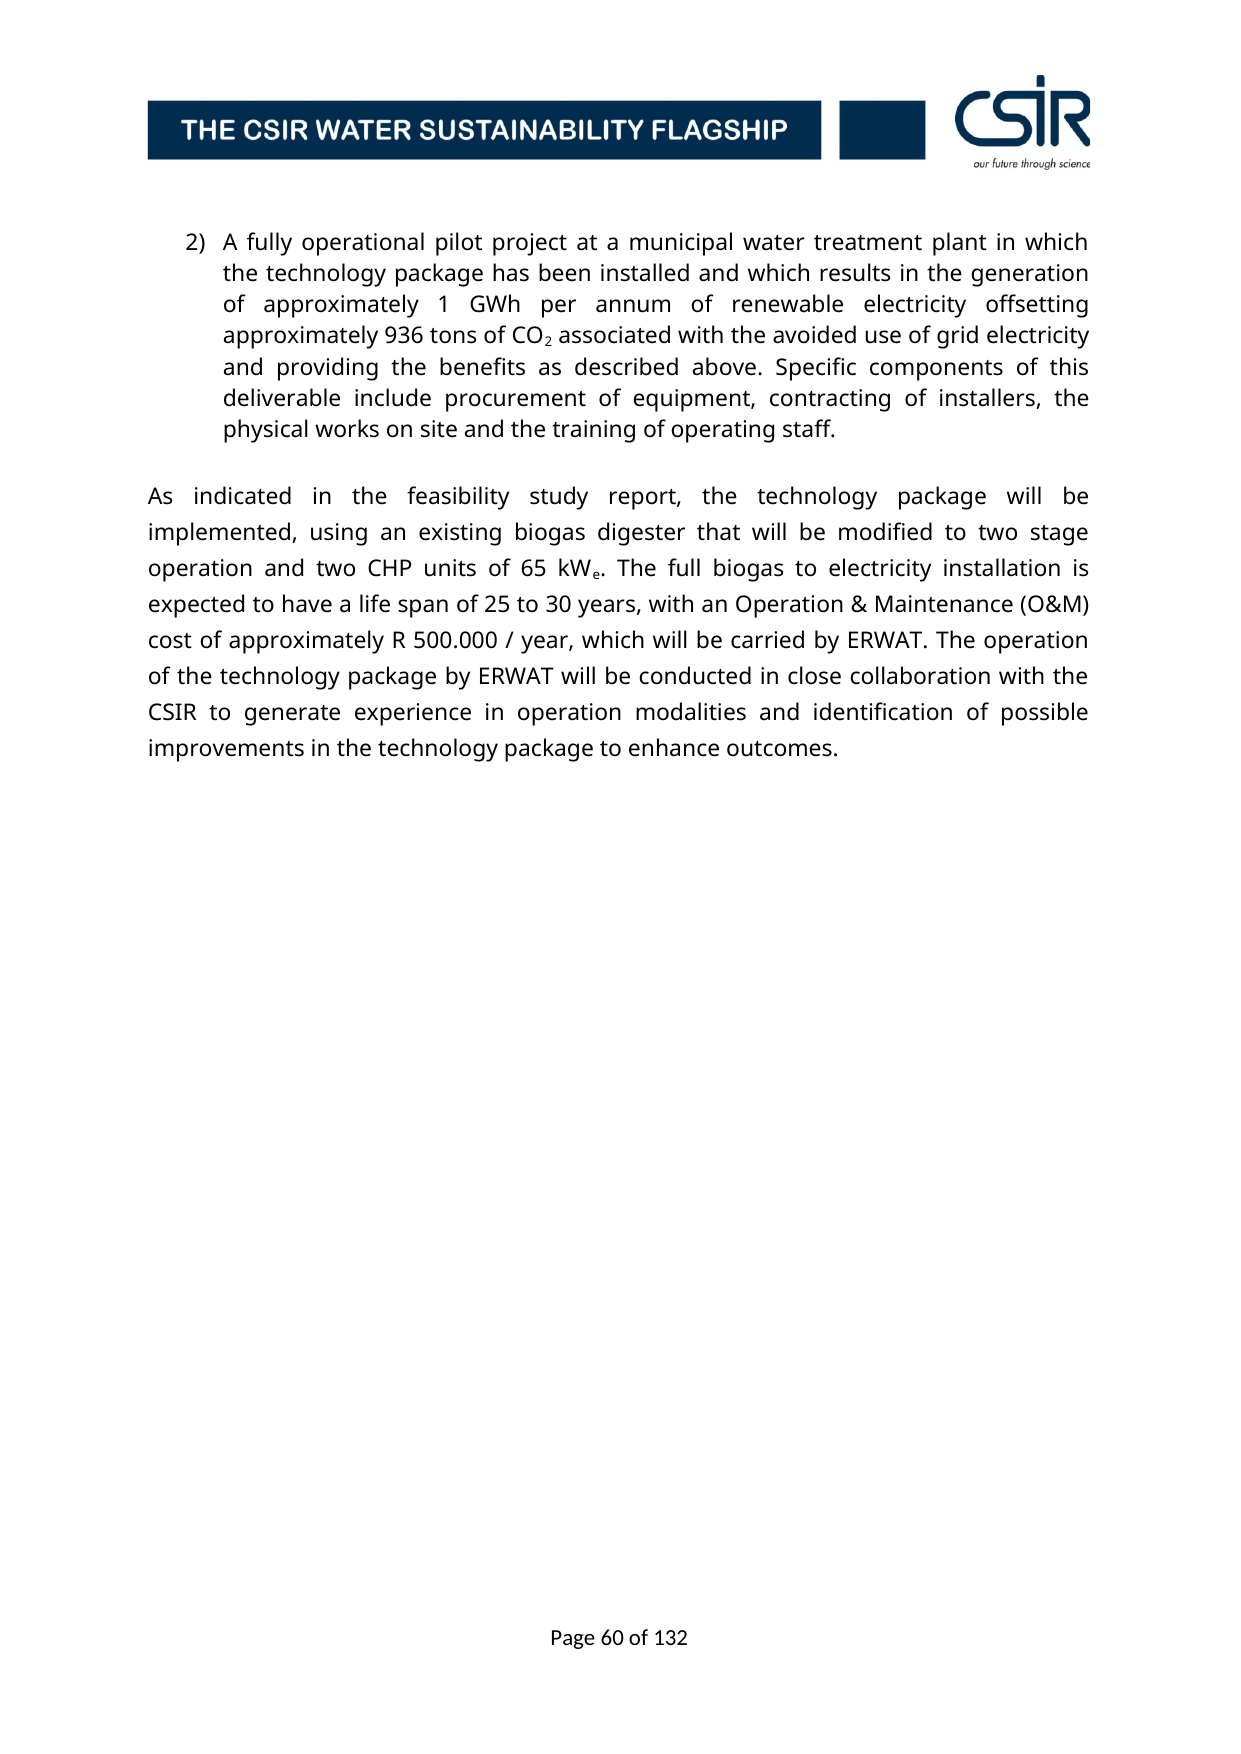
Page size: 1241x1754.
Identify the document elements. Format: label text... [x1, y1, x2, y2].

picture [147, 75, 1091, 170]
text As indicated in the feasibility study report, the technology package will be implemented, using an existing biogas digester that will be modified to two stage operation and two CHP units of 65 kWe. The full biogas to electricity installation is expected to have a life span of 25 to 30 years, with an Operation & Maintenance (O&M) cost of approximately R 500.000 / year, which will be carried by ERWAT. The operation of the technology package by ERWAT will be conducted in close collaboration with the CSIR to generate experience in operation modalities and identification of possible improvements in the technology package to enhance outcomes. [148, 480, 1090, 763]
list A fully operational pilot project at a municipal water treatment plant in which the technology package has been installed and which results in the generation of approximately 1 GWh per annum of renewable electricity offsetting approximately 936 tons of CO2 associated with the avoided use of grid electricity and providing the benefits as described above. Specific components of this deliverable include procurement of equipment, contracting of installers, the physical works on site and the training of operating staff. [185, 225, 1090, 444]
